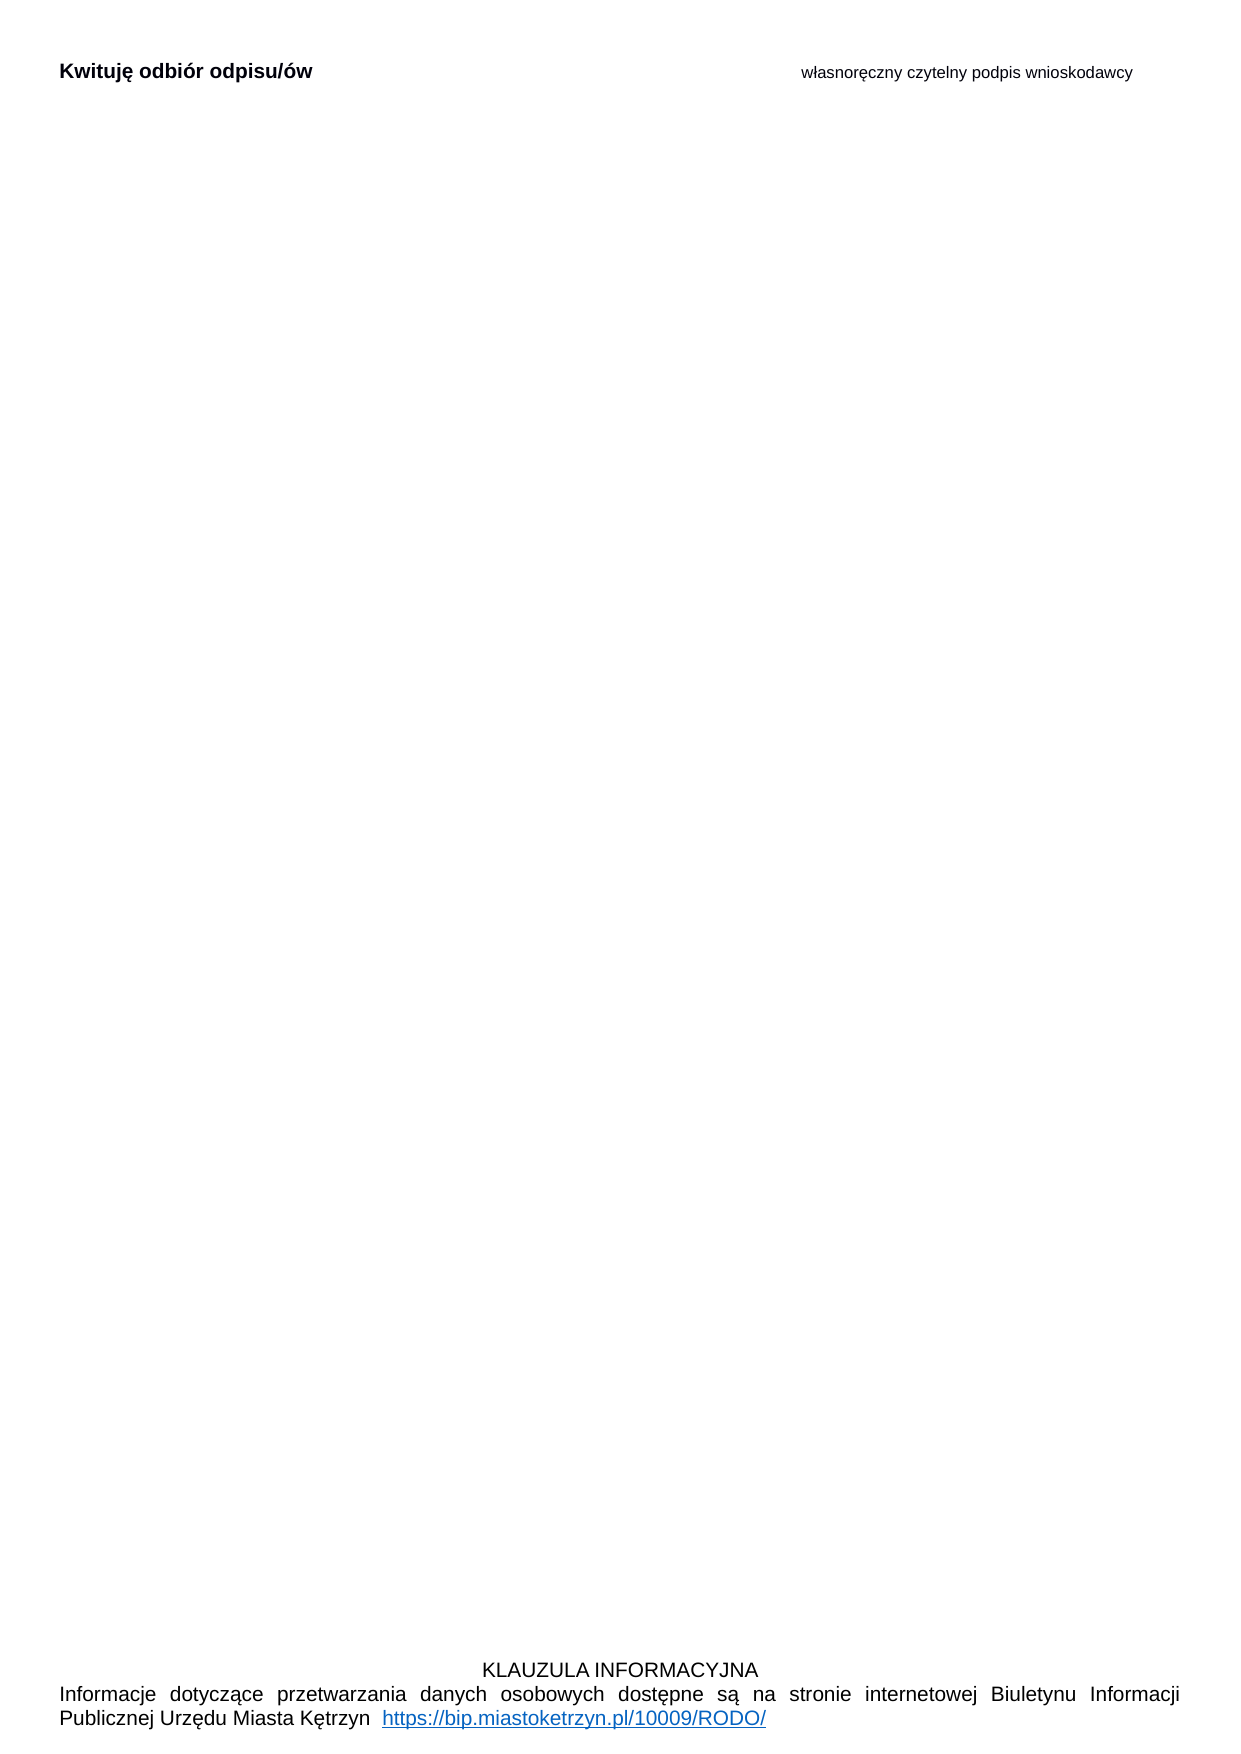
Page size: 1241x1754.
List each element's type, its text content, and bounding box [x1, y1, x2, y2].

text Kwituję odbiór odpisu/ów własnoręczny czytelny podpis wnioskodawcy [59, 59, 1181, 83]
